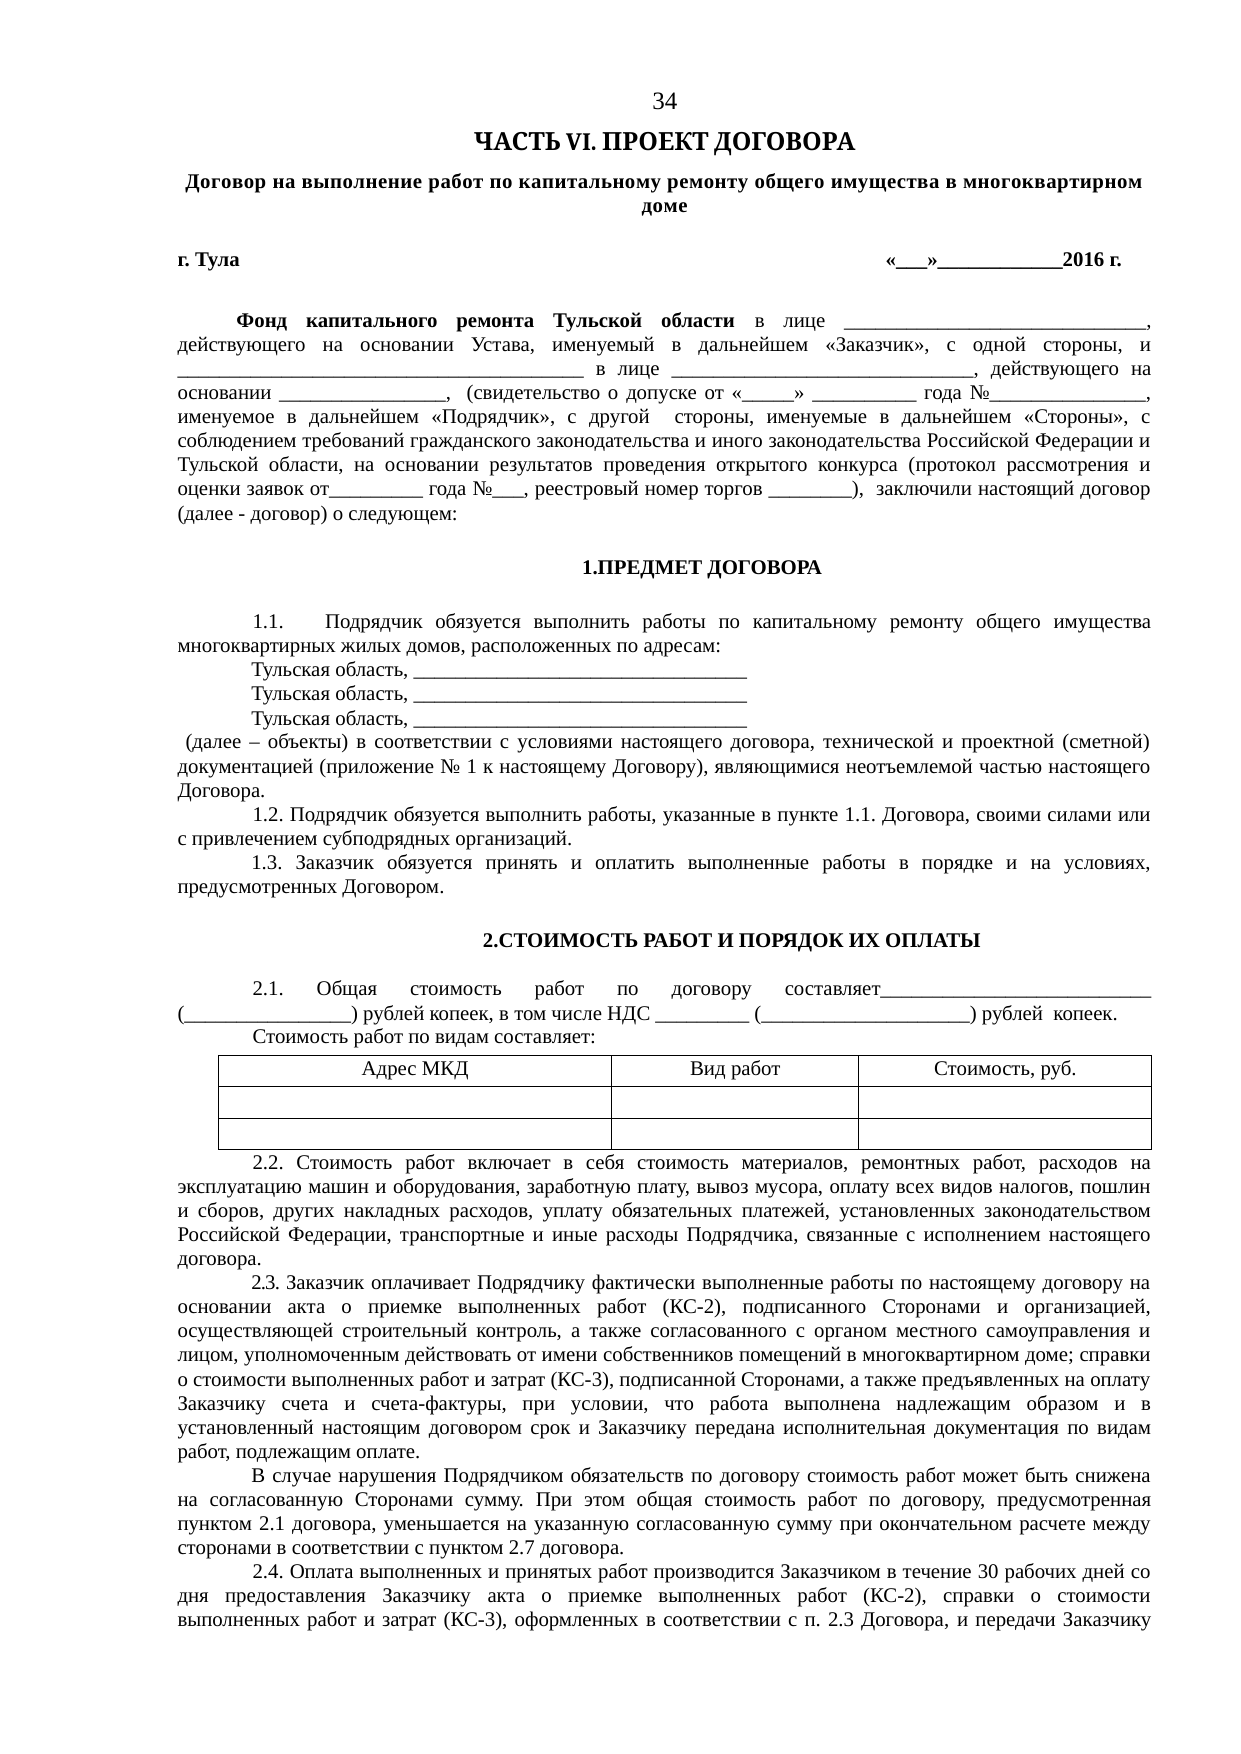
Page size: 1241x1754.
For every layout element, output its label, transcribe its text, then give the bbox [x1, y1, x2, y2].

text Договор на выполнение работ по капитальному ремонту общего имущества в многоквартирном доме [687, 169, 1152, 217]
list Подрядчик обязуется выполнить работы по капитальному ремонту общего имущества многоквартирных жилых домов, расположенных по адресам: [177, 609, 1152, 657]
text 1.3. Заказчик обязуется принять и оплатить выполненные работы в порядке и на условиях, предусмотренных Договором. [177, 850, 1152, 898]
text Договор на выполнение работ по капитальному ремонту общего имущества в многоквартирном доме [177, 169, 641, 217]
text Тульская область, ________________________________ [251, 657, 1152, 681]
text Фонд капитального ремонта Тульской области в лице _____________________________, действующего на основании Устава, именуемый в дальнейшем «Заказчик», с одной стороны, и _______________________________________ в лице _____________________________, действующего на основании ________________, (свидетельство о допуске от «_____» __________ года №_______________, именуемое в дальнейшем «Подрядчик», с другой стороны, именуемые в дальнейшем «Стороны», с соблюдением требований гражданского законодательства и иного законодательства Российской Федерации и Тульской области, на основании результатов проведения открытого конкурса (протокол рассмотрения и оценки заявок от_________ года №___, реестровый номер торгов ________), заключили настоящий договор (далее - договор) о следующем: [177, 308, 1152, 524]
list 2.СТОИМОСТЬ РАБОТ И ПОРЯДОК ИХ ОПЛАТЫ [312, 928, 1152, 952]
text 1.2. Подрядчик обязуется выполнить работы, указанные в пункте 1.1. Договора, своими силами или с привлечением субподрядных организаций. [177, 802, 1152, 850]
table_cell [612, 1087, 858, 1117]
text Тульская область, ________________________________ [251, 705, 1152, 729]
text Стоимость работ по видам составляет: [177, 1024, 1152, 1048]
table_cell [612, 1119, 858, 1149]
text 2.2. Стоимость работ включает в себя стоимость материалов, ремонтных работ, расходов на эксплуатацию машин и оборудования, заработную плату, вывоз мусора, оплату всех видов налогов, пошлин и сборов, других накладных расходов, уплату обязательных платежей, установленных законодательством Российской Федерации, транспортные и иные расходы Подрядчика, связанные с исполнением настоящего договора. [177, 1150, 1152, 1270]
text (далее – объекты) в соответствии с условиями настоящего договора, технической и проектной (сметной) документацией (приложение № 1 к настоящему Договору), являющимися неотъемлемой частью настоящего Договора. [177, 729, 1152, 802]
table_header Вид работ [612, 1056, 858, 1086]
table_header Стоимость, руб. [859, 1056, 1151, 1086]
table_cell [219, 1087, 611, 1117]
text 2.1. Общая стоимость работ по договору составляет__________________________ (________________) рублей копеек, в том числе НДС _________ (____________________) рублей копеек. [177, 976, 1152, 1024]
text Тульская область, ________________________________ [251, 681, 1152, 705]
text 1.ПРЕДМЕТ ДОГОВОРА [177, 555, 1152, 579]
table_cell [859, 1087, 1151, 1117]
text 2.3. Заказчик оплачивает Подрядчику фактически выполненные работы по настоящему договору на основании акта о приемке выполненных работ (КС-2), подписанного Сторонами и организацией, осуществляющей строительный контроль, а также согласованного с органом местного самоуправления и лицом, уполномоченным действовать от имени собственников помещений в многоквартирном доме; справки о стоимости выполненных работ и затрат (КС-3), подписанной Сторонами, а также предъявленных на оплату Заказчику счета и счета-фактуры, при условии, что работа выполнена надлежащим образом и в установленный настоящим договором срок и Заказчику передана исполнительная документация по видам работ, подлежащим оплате. [177, 1270, 1152, 1463]
subtitle ЧАСТЬ VI. ПРОЕКТ ДОГОВОРА [177, 128, 1152, 156]
table_cell [859, 1119, 1151, 1149]
text г. Тула «___»____________2016 г. [177, 247, 1152, 271]
table_cell [219, 1119, 611, 1149]
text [177, 1559, 1152, 1631]
table_header Адрес МКД [219, 1056, 611, 1086]
text В случае нарушения Подрядчиком обязательств по договору стоимость работ может быть снижена на согласованную Сторонами сумму. При этом общая стоимость работ по договору, предусмотренная пунктом 2.1 договора, уменьшается на указанную согласованную сумму при окончательном расчете между сторонами в соответствии с пунктом 2.7 договора. [177, 1463, 1152, 1559]
